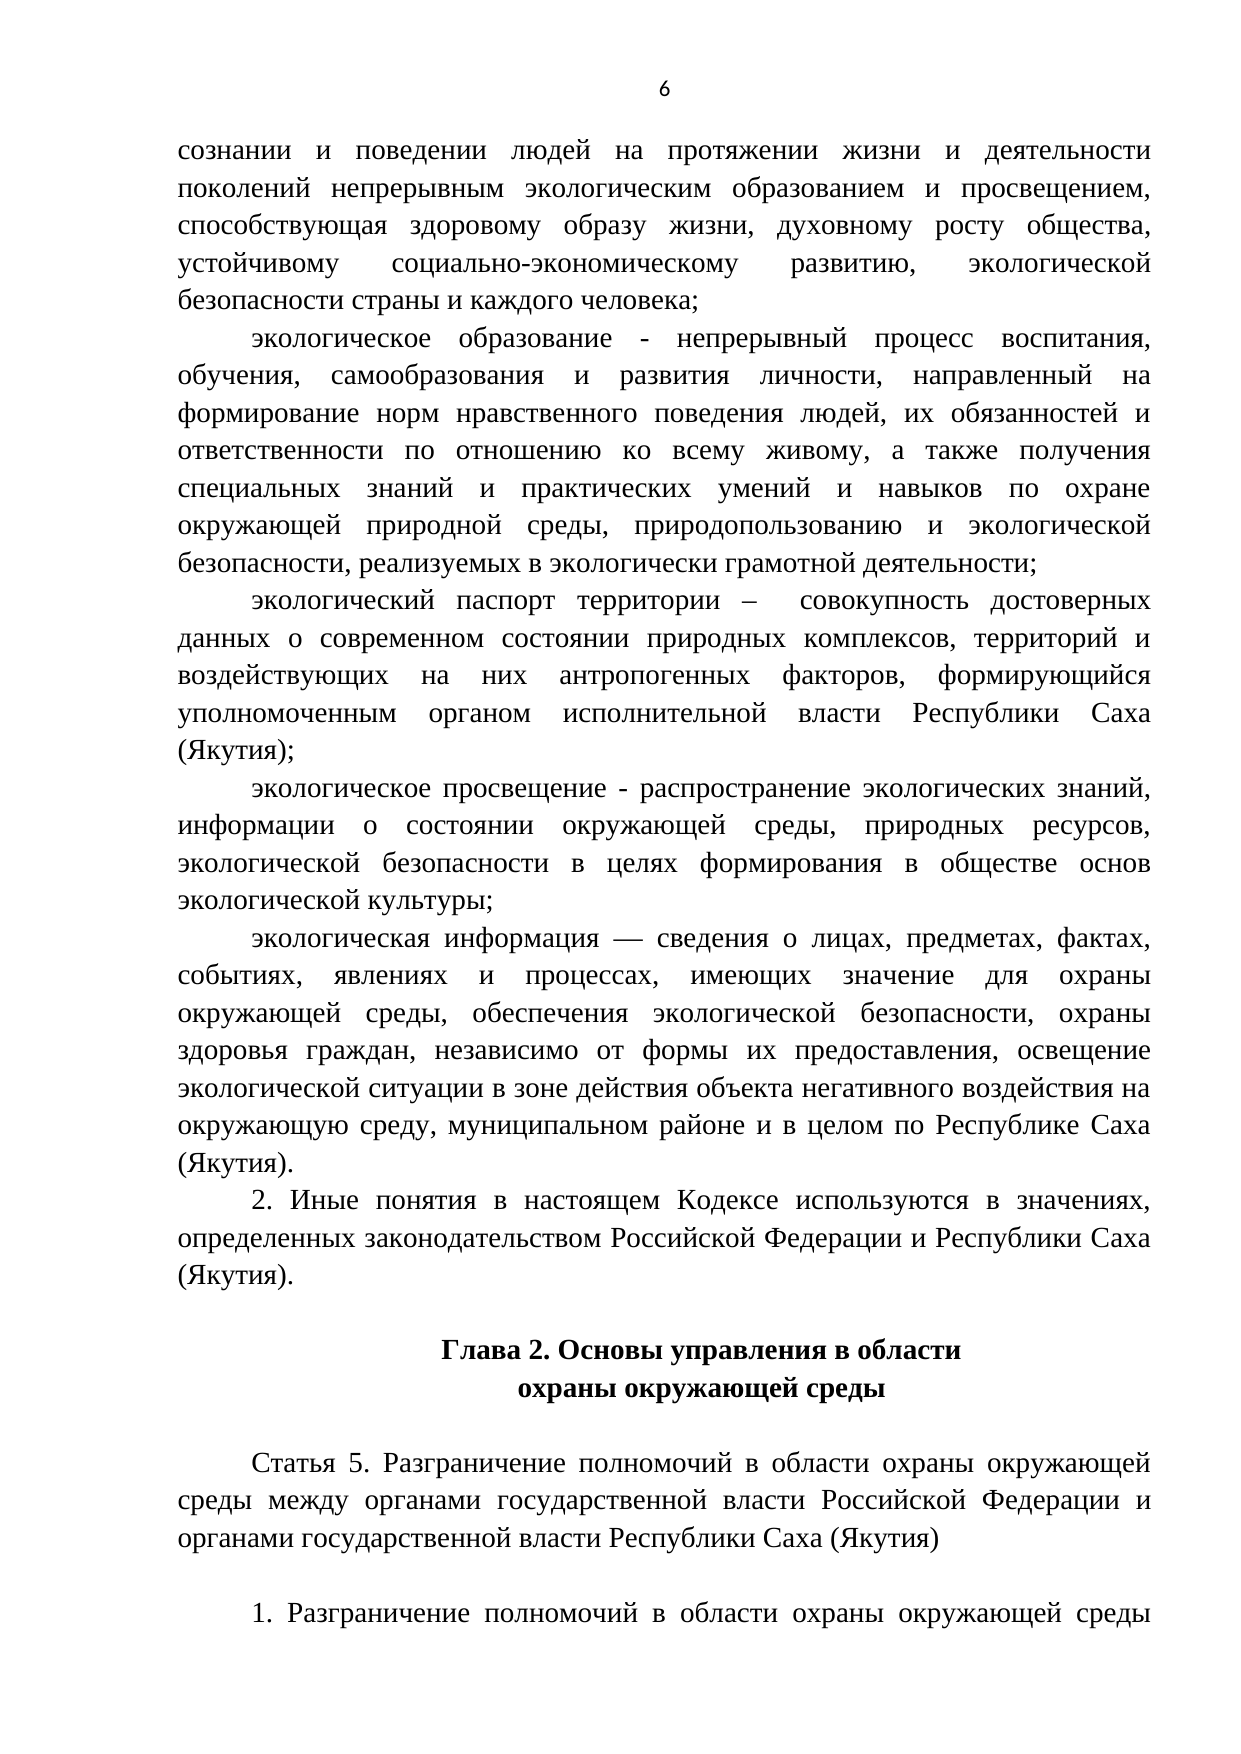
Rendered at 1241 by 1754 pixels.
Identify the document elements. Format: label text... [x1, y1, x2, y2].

text охраны окружающей среды [177, 1367, 1152, 1405]
text Глава 2. Основы управления в области [177, 1330, 1152, 1367]
text экологический паспорт территории – совокупность достоверных данных о современном состоянии природных комплексов, территорий и воздействующих на них антропогенных факторов, формирующийся уполномоченным органом исполнительной власти Республики Саха (Якутия); [177, 580, 1152, 767]
text 2. Иные понятия в настоящем Кодексе используются в значениях, определенных законодательством Российской Федерации и Республики Саха (Якутия). [177, 1180, 1152, 1292]
text экологическая информация — сведения о лицах, предметах, фактах, событиях, явлениях и процессах, имеющих значение для охраны окружающей среды, обеспечения экологической безопасности, охраны здоровья граждан, независимо от формы их предоставления, освещение экологической ситуации в зоне действия объекта негативного воздействия на окружающую среду, муниципальном районе и в целом по Республике Саха (Якутия). [177, 917, 1152, 1180]
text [177, 130, 1152, 317]
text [177, 1592, 1152, 1630]
text экологическое просвещение - распространение экологических знаний, информации о состоянии окружающей среды, природных ресурсов, экологической безопасности в целях формирования в обществе основ экологической культуры; [177, 767, 1152, 917]
text Статья 5. Разграничение полномочий в области охраны окружающей среды между органами государственной власти Российской Федерации и органами государственной власти Республики Саха (Якутия) [177, 1442, 1152, 1555]
text экологическое образование - непрерывный процесс воспитания, обучения, самообразования и развития личности, направленный на формирование норм нравственного поведения людей, их обязанностей и ответственности по отношению ко всему живому, а также получения специальных знаний и практических умений и навыков по охране окружающей природной среды, природопользованию и экологической безопасности, реализуемых в экологически грамотной деятельности; [177, 317, 1152, 580]
